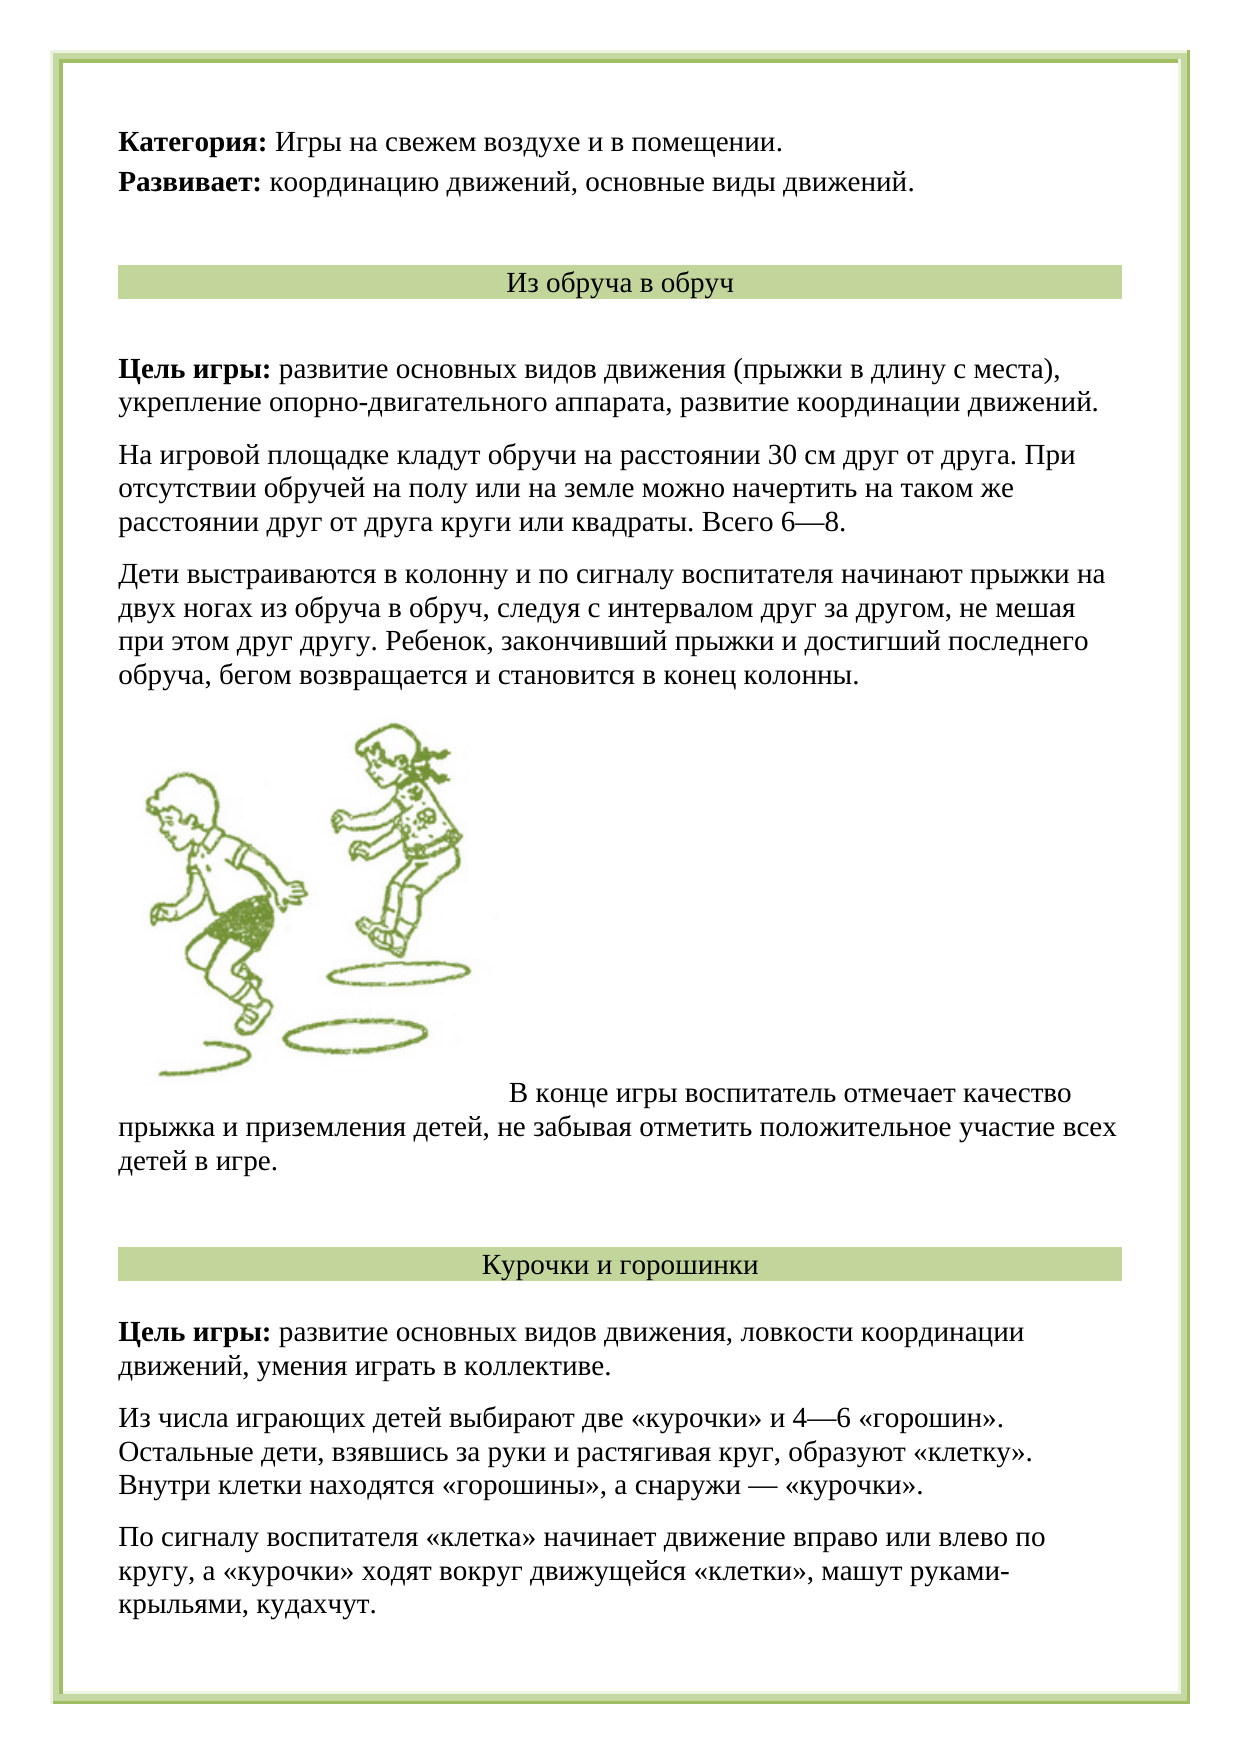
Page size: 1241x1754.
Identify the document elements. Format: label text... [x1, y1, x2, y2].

text По сигналу воспитателя «клетка» начинает движение вправо или влево по кругу, а «курочки» ходят вокруг движущейся «клетки», машут руками-крыльями, кудахчут. [118, 1519, 1122, 1620]
text Курочки и горошинки [118, 1247, 1122, 1281]
text Дети выстраиваются в колонну и по сигналу воспитателя начинают прыжки на двух ногах из обруча в обруч, следуя с интервалом друг за другом, не мешая при этом друг другу. Ребенок, закончивший прыжки и достигший последнего обруча, бегом возвращается и становится в конец колонны. [118, 556, 1122, 690]
text Цель игры: развитие основных видов движения (прыжки в длину с места), укрепление опорно-двигательного аппарата, развитие координации движений. [118, 351, 1122, 418]
text Категория: Игры на свежем воздухе и в помещении. Развивает: координацию движений, основные виды движений. [118, 118, 1122, 198]
text На игровой площадке кладут обручи на расстоянии 30 см друг от друга. При отсутствии обручей на полу или на земле можно начертить на таком же расстоянии друг от друга круги или квадраты. Всего 6—8. [118, 437, 1122, 537]
text В конце игры воспитатель отмечает качество прыжка и приземления детей, не забывая отметить положительное участие всех детей в игре. [118, 709, 1122, 1176]
text Из обруча в обруч [118, 265, 1122, 299]
text Из числа играющих детей выбирают две «курочки» и 4—6 «горошин». Остальные дети, взявшись за руки и растягивая круг, образуют «клетку». Внутри клетки находятся «горошины», а снаружи — «курочки». [118, 1400, 1122, 1501]
text Цель игры: развитие основных видов движения, ловкости координации движений, умения играть в коллективе. [118, 1314, 1122, 1381]
